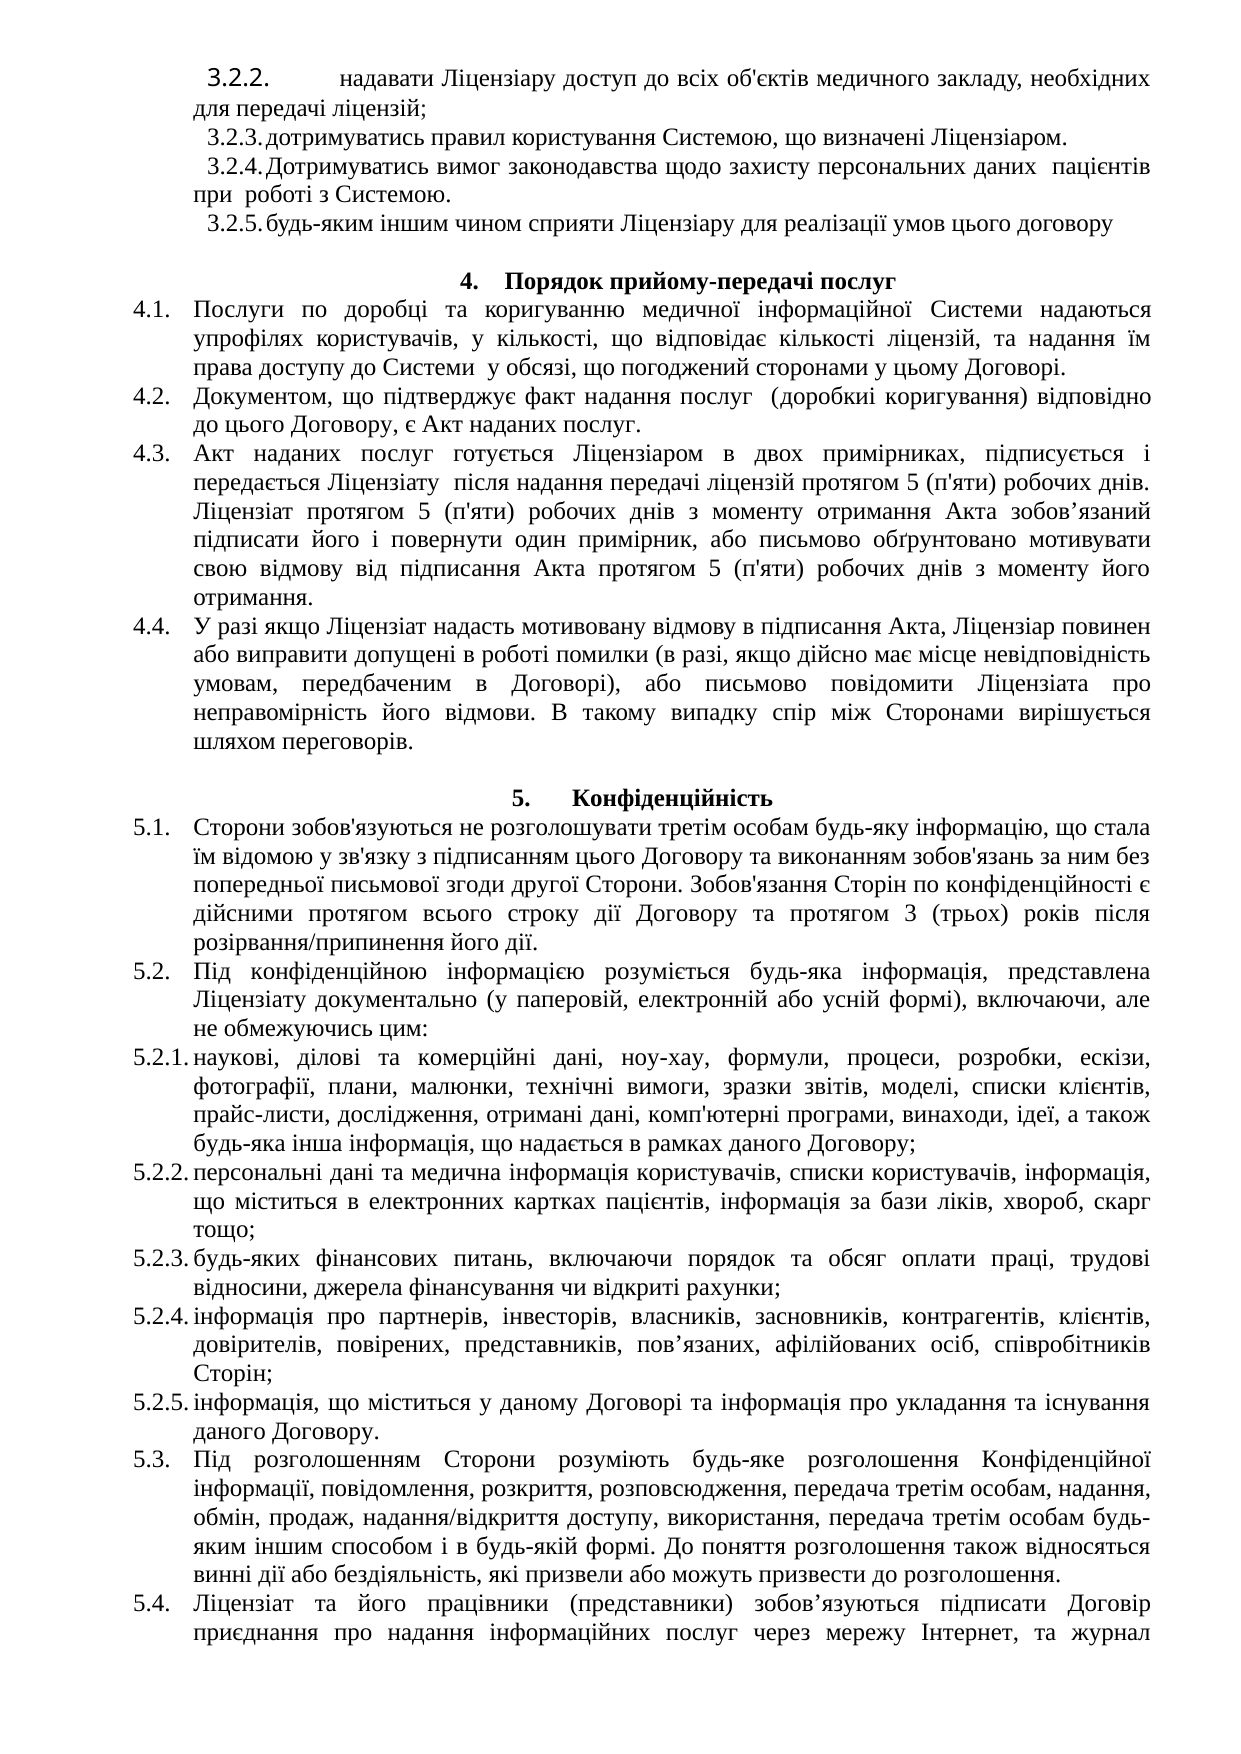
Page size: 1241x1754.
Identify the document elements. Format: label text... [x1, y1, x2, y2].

list Порядок прийому-передачі послуг [193, 266, 1162, 294]
list персональні дані та медична інформація користувачів, списки користувачів, інформація, що міститься в електронних картках пацієнтів, інформація за бази ліків, хвороб, скарг тощо; [133, 1157, 1152, 1243]
list наукові, ділові та комерційні дані, ноу-хау, формули, процеси, розробки, ескізи, фотографії, плани, малюнки, технічні вимоги, зразки звітів, моделі, списки клієнтів, прайс-листи, дослідження, отримані дані, комп'ютерні програми, винаходи, ідеї, а також будь-яка інша інформація, що надається в рамках даного Договору; [133, 1042, 1152, 1157]
list будь-яким іншим чином сприяти Ліцензіару для реалізації умов цього договору [193, 208, 1162, 237]
list будь-яких фінансових питань, включаючи порядок та обсяг оплати праці, трудові відносини, джерела фінансування чи відкриті рахунки; [133, 1243, 1152, 1301]
list Сторони зобов'язуються не розголошувати третім особам будь-яку інформацію, що стала їм відомою у зв'язку з підписанням цього Договору та виконанням зобов'язань за ним без попередньої письмової згоди другої Сторони. Зобов'язання Сторін по конфіденційності є дійсними протягом всього строку дії Договору та протягом 3 (трьох) років після розірвання/припинення його дії. [133, 812, 1152, 956]
list Конфіденційність [133, 783, 1152, 812]
list У разі якщо Ліцензіат надасть мотивовану відмову в підписання Акта, Ліцензіар повинен або виправити допущені в роботі помилки (в разі, якщо дійсно має місце невідповідність умовам, передбаченим в Договорі), або письмово повідомити Ліцензіата про неправомірність його відмови. В такому випадку спір між Сторонами вирішується шляхом переговорів. [133, 611, 1152, 754]
list Під конфіденційною інформацією розуміється будь-яка інформація, представлена Ліцензіату документально (у паперовій, електронній або усній формі), включаючи, але не обмежуючись цим: [133, 956, 1152, 1042]
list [133, 1588, 1152, 1646]
list дотримуватись правил користування Системою, що визначені Ліцензіаром. [193, 122, 1152, 151]
list Послуги по доробці та коригуванню медичної інформаційної Системи надаються упрофілях користувачів, у кількості, що відповідає кількості ліцензій, та надання їм права доступу до Системи у обсязі, що погоджений сторонами у цьому Договорі. [133, 294, 1152, 381]
list Під розголошенням Сторони розуміють будь-яке розголошення Конфіденційної інформації, повідомлення, розкриття, розповсюдження, передача третім особам, надання, обмін, продаж, надання/відкриття доступу, використання, передача третім особам будь-яким іншим способом і в будь-якій формі. До поняття розголошення також відносяться винні дії або бездіяльність, які призвели або можуть призвести до розголошення. [133, 1444, 1152, 1588]
list Дотримуватись вимог законодавства щодо захисту персональних даних пацієнтів при роботі з Системою. [193, 151, 1152, 208]
list Акт наданих послуг готується Ліцензіаром в двох примірниках, підписується і передається Ліцензіату після надання передачі ліцензій протягом 5 (п'яти) робочих днів. Ліцензіат протягом 5 (п'яти) робочих днів з моменту отримання Акта зобов’язаний підписати його і повернути один примірник, або письмово обґрунтовано мотивувати свою відмову від підписання Акта протягом 5 (п'яти) робочих днів з моменту його отримання. [133, 438, 1152, 611]
list Документом, що підтверджує факт надання послуг (доробкиі коригування) відповідно до цього Договору, є Акт наданих послуг. [133, 381, 1152, 438]
list надавати Ліцензіару доступ до всіх об'єктів медичного закладу, необхідних для передачі ліцензій; [193, 59, 1152, 122]
list інформація, що міститься у даному Договорі та інформація про укладання та існування даного Договору. [133, 1387, 1152, 1444]
list інформація про партнерів, інвесторів, власників, засновників, контрагентів, клієнтів, довірителів, повірених, представників, пов’язаних, афілійованих осіб, співробітників Сторін; [133, 1301, 1152, 1387]
